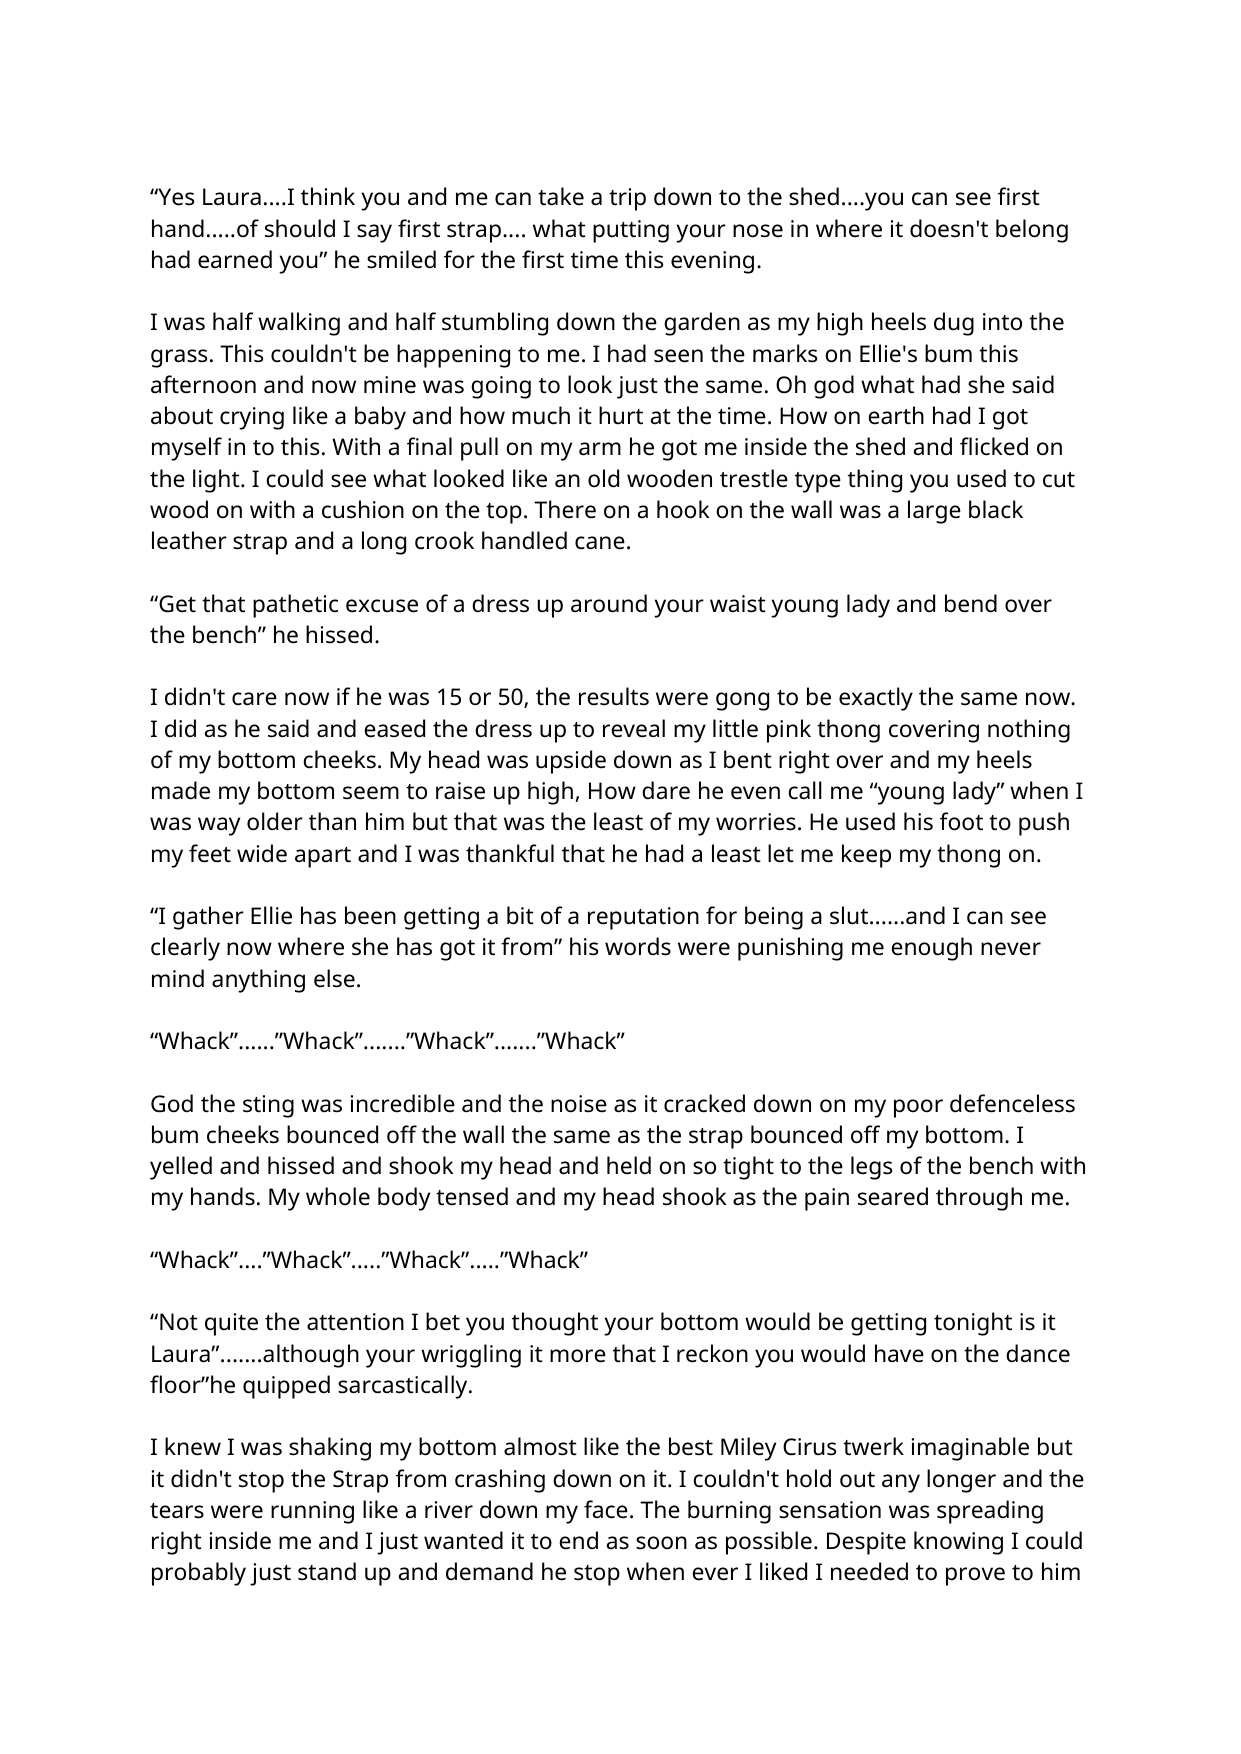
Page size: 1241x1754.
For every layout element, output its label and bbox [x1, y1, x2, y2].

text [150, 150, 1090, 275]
text [150, 306, 1090, 1587]
